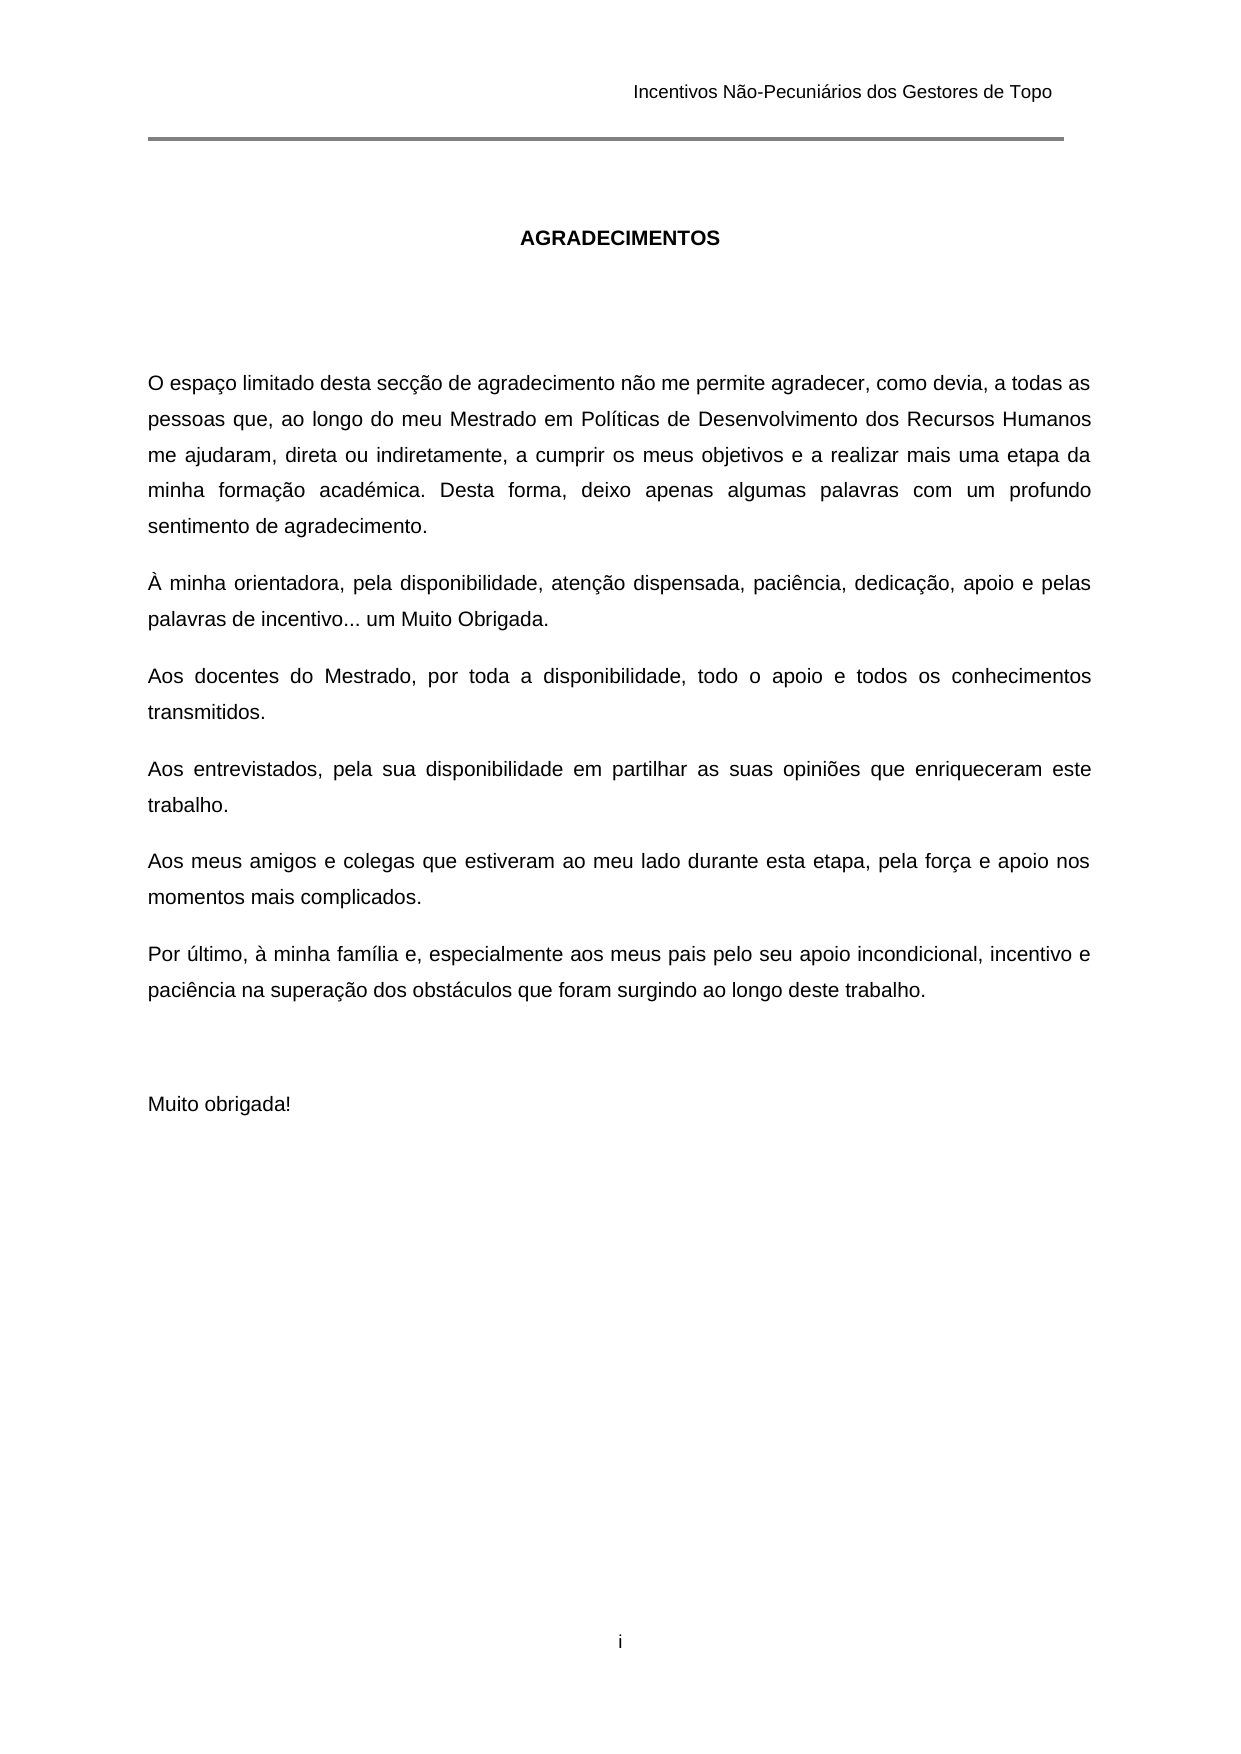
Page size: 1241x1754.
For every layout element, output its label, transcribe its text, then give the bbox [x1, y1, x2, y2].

text À minha orientadora, pela disponibilidade, atenção dispensada, paciência, dedicação, apoio e pelas palavras de incentivo... um Muito Obrigada. [148, 571, 1092, 631]
text Aos entrevistados, pela sua disponibilidade em partilhar as suas opiniões que enriqueceram este trabalho. [148, 756, 1092, 816]
text AGRADECIMENTOS [148, 226, 1092, 249]
text Por último, à minha família e, especialmente aos meus pais pelo seu apoio incondicional, incentivo e paciência na superação dos obstáculos que foram surgindo ao longo deste trabalho. [148, 942, 1092, 1002]
text O espaço limitado desta secção de agradecimento não me permite agradecer, como devia, a todas as pessoas que, ao longo do meu Mestrado em Políticas de Desenvolvimento dos Recursos Humanos me ajudaram, direta ou indiretamente, a cumprir os meus objetivos e a realizar mais uma etapa da minha formação académica. Desta forma, deixo apenas algumas palavras com um profundo sentimento de agradecimento. [148, 371, 1092, 538]
text Muito obrigada! [148, 1091, 1092, 1115]
text Aos docentes do Mestrado, por toda a disponibilidade, todo o apoio e todos os conhecimentos transmitidos. [148, 664, 1092, 724]
text Aos meus amigos e colegas que estiveram ao meu lado durante esta etapa, pela força e apoio nos momentos mais complicados. [148, 849, 1092, 909]
